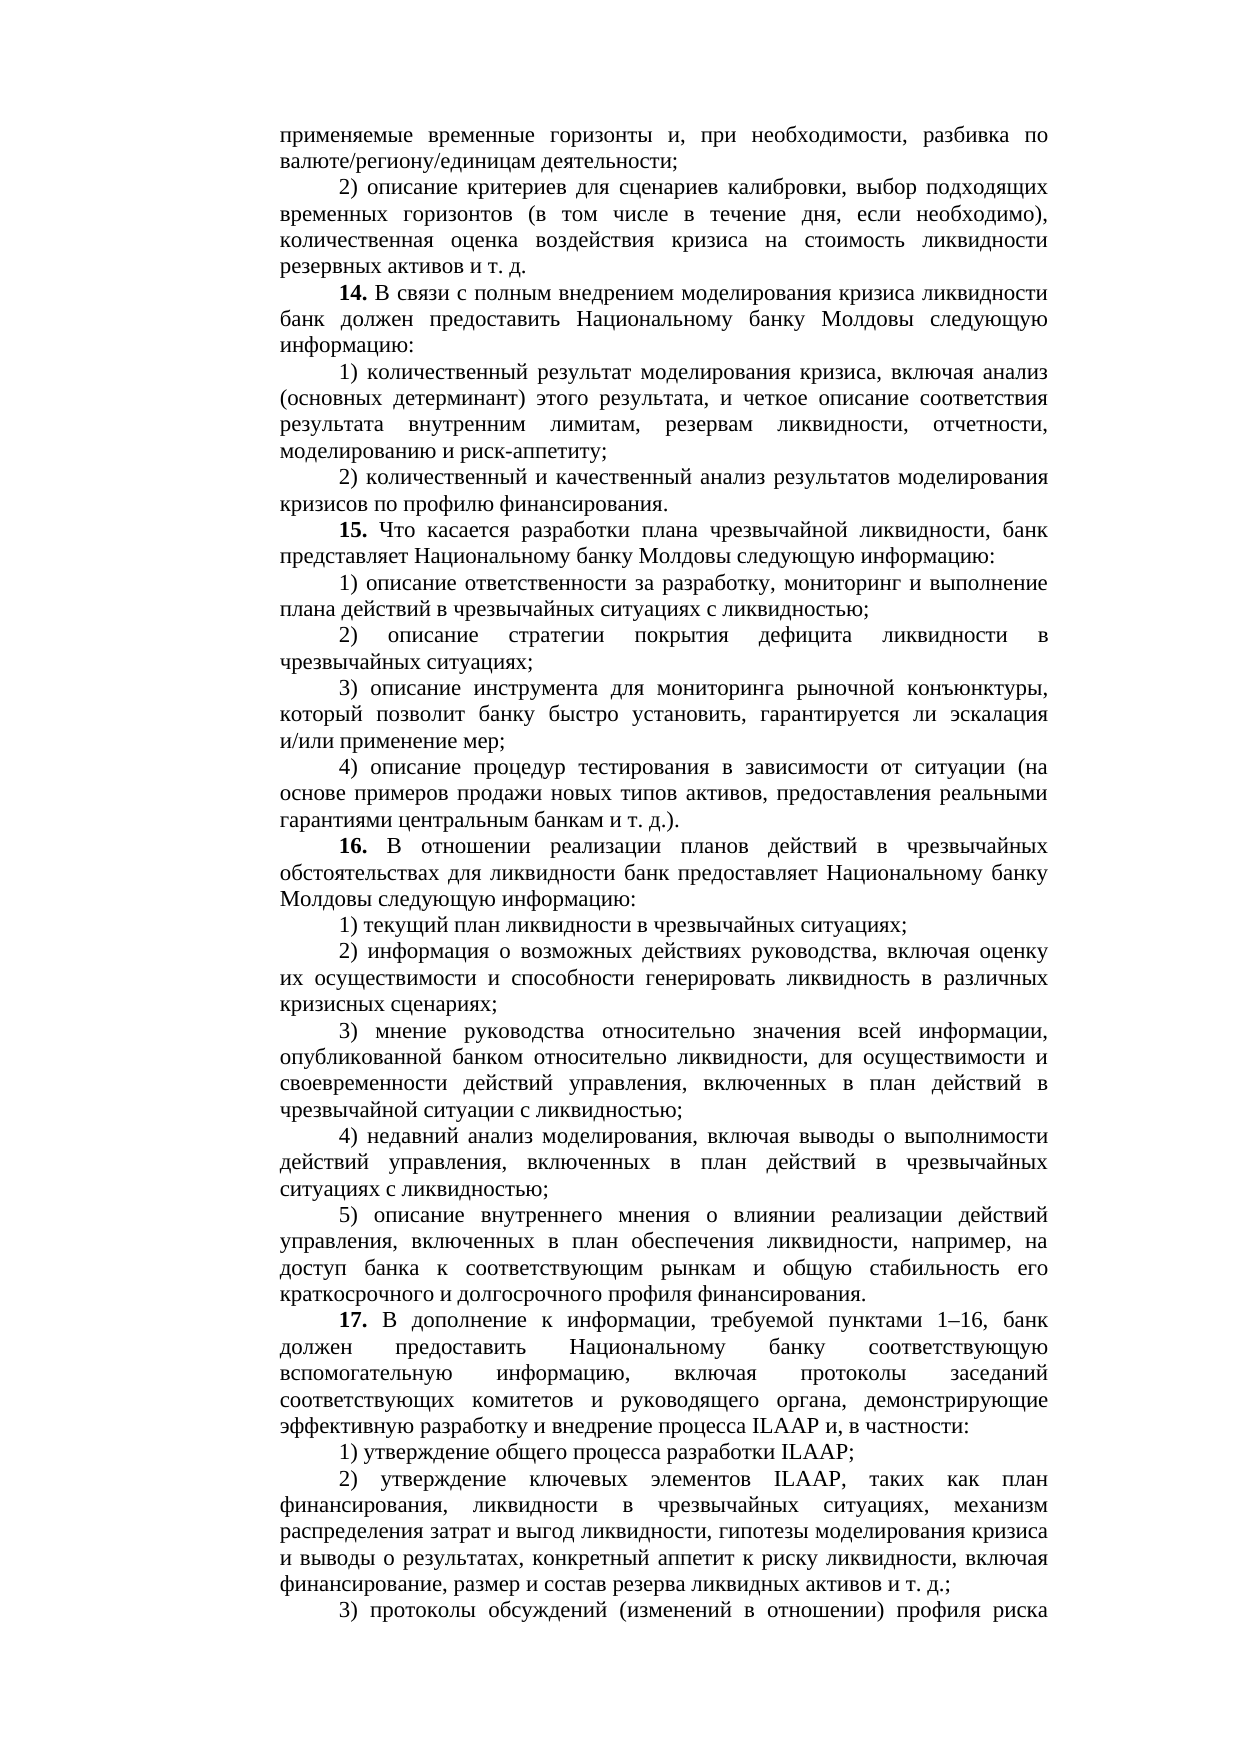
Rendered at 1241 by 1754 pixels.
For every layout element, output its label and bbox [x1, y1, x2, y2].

table_header [275, 118, 1054, 1625]
